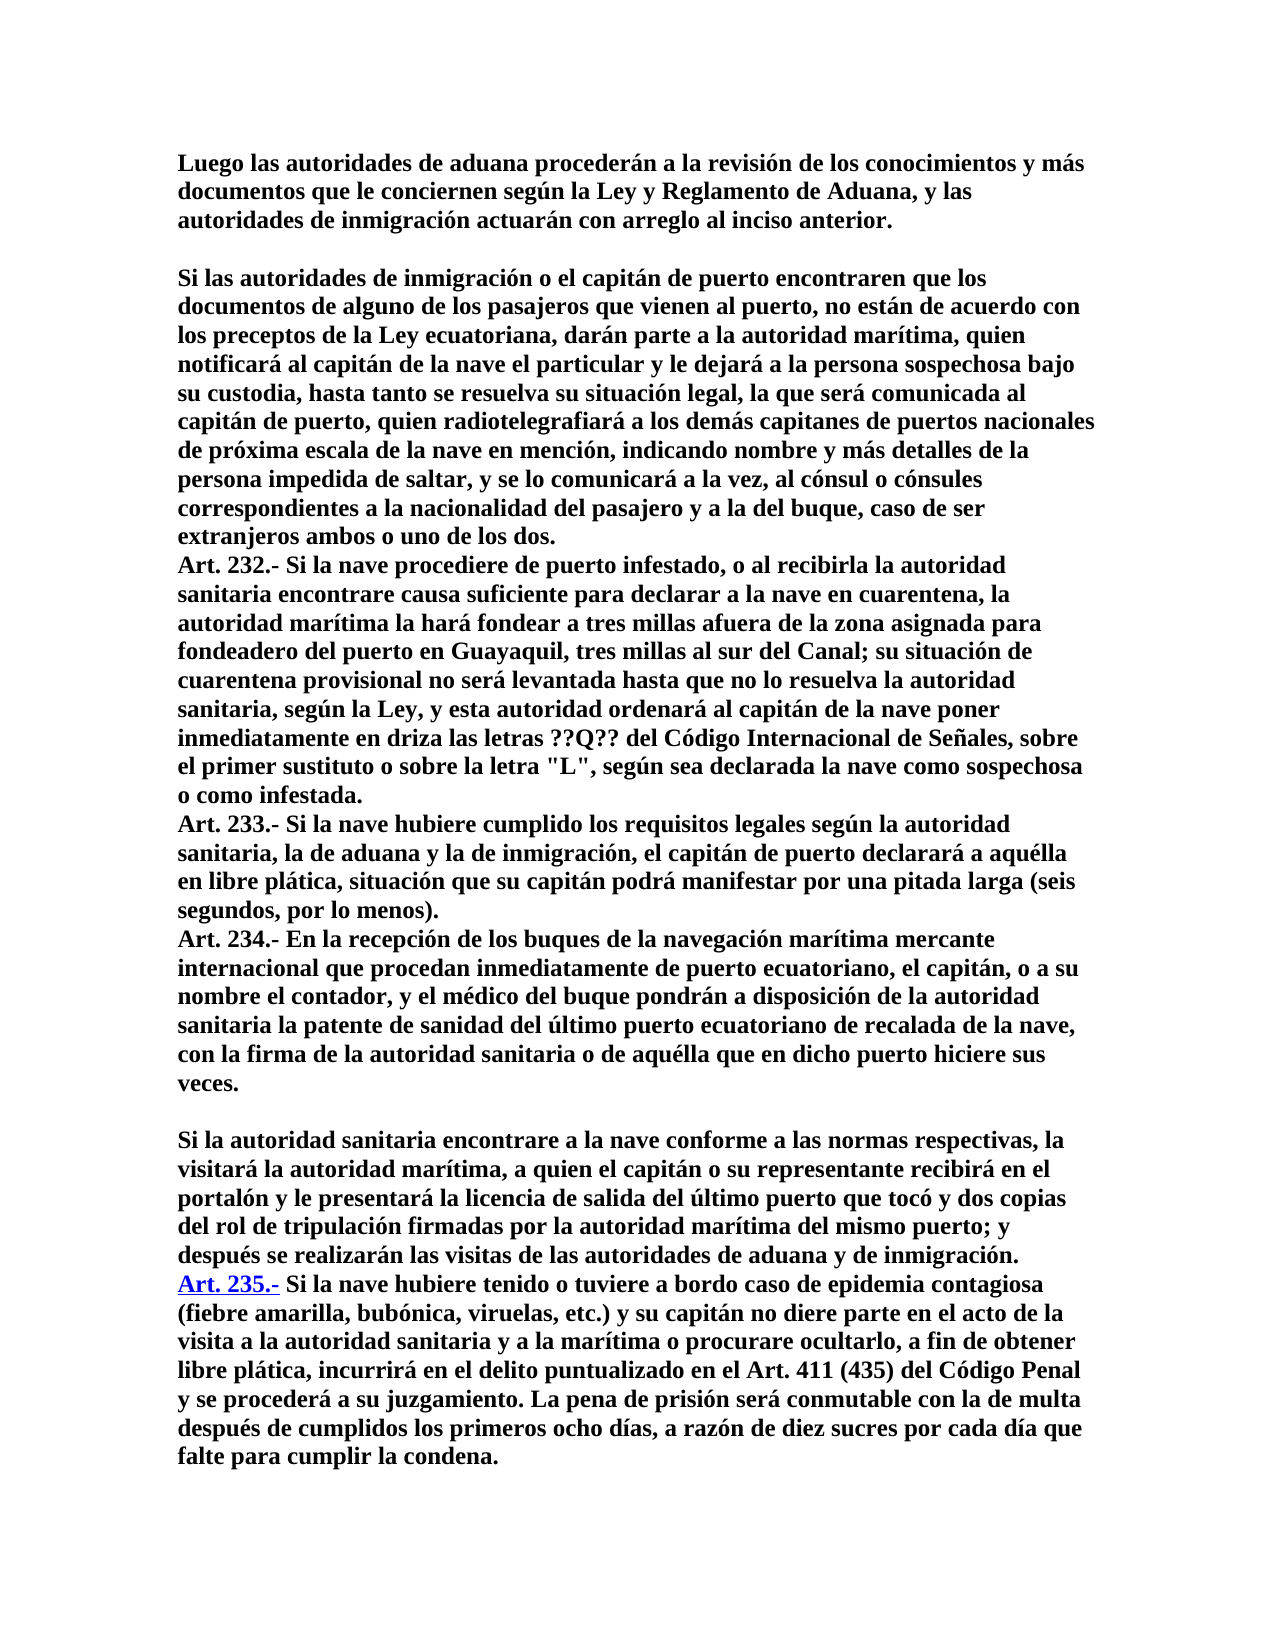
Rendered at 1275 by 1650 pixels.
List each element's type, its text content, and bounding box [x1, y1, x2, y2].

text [177, 1269, 1098, 1499]
text Art. 233.- Si la nave hubiere cumplido los requisitos legales según la autoridad sanitaria, la de aduana y la de inmigración, el capitán de puerto declarará a aquélla en libre plática, situación que su capitán podrá manifestar por una pitada larga (seis segundos, por lo menos). [177, 809, 1098, 924]
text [177, 148, 1098, 550]
text Art. 234.- En la recepción de los buques de la navegación marítima mercante internacional que procedan inmediatamente de puerto ecuatoriano, el capitán, o a su nombre el contador, y el médico del buque pondrán a disposición de la autoridad sanitaria la patente de sanidad del último puerto ecuatoriano de recalada de la nave, con la firma de la autoridad sanitaria o de aquélla que en dicho puerto hiciere sus veces. Si la autoridad sanitaria encontrare a la nave conforme a las normas respectivas, la visitará la autoridad marítima, a quien el capitán o su representante recibirá en el portalón y le presentará la licencia de salida del último puerto que tocó y dos copias del rol de tripulación firmadas por la autoridad marítima del mismo puerto; y después se realizarán las visitas de las autoridades de aduana y de inmigración. [177, 924, 1098, 1269]
text Art. 232.- Si la nave procediere de puerto infestado, o al recibirla la autoridad sanitaria encontrare causa suficiente para declarar a la nave en cuarentena, la autoridad marítima la hará fondear a tres millas afuera de la zona asignada para fondeadero del puerto en Guayaquil, tres millas al sur del Canal; su situación de cuarentena provisional no será levantada hasta que no lo resuelva la autoridad sanitaria, según la Ley, y esta autoridad ordenará al capitán de la nave poner inmediatamente en driza las letras ??Q?? del Código Internacional de Señales, sobre el primer sustituto o sobre la letra "L", según sea declarada la nave como sospechosa o como infestada. [177, 550, 1098, 809]
